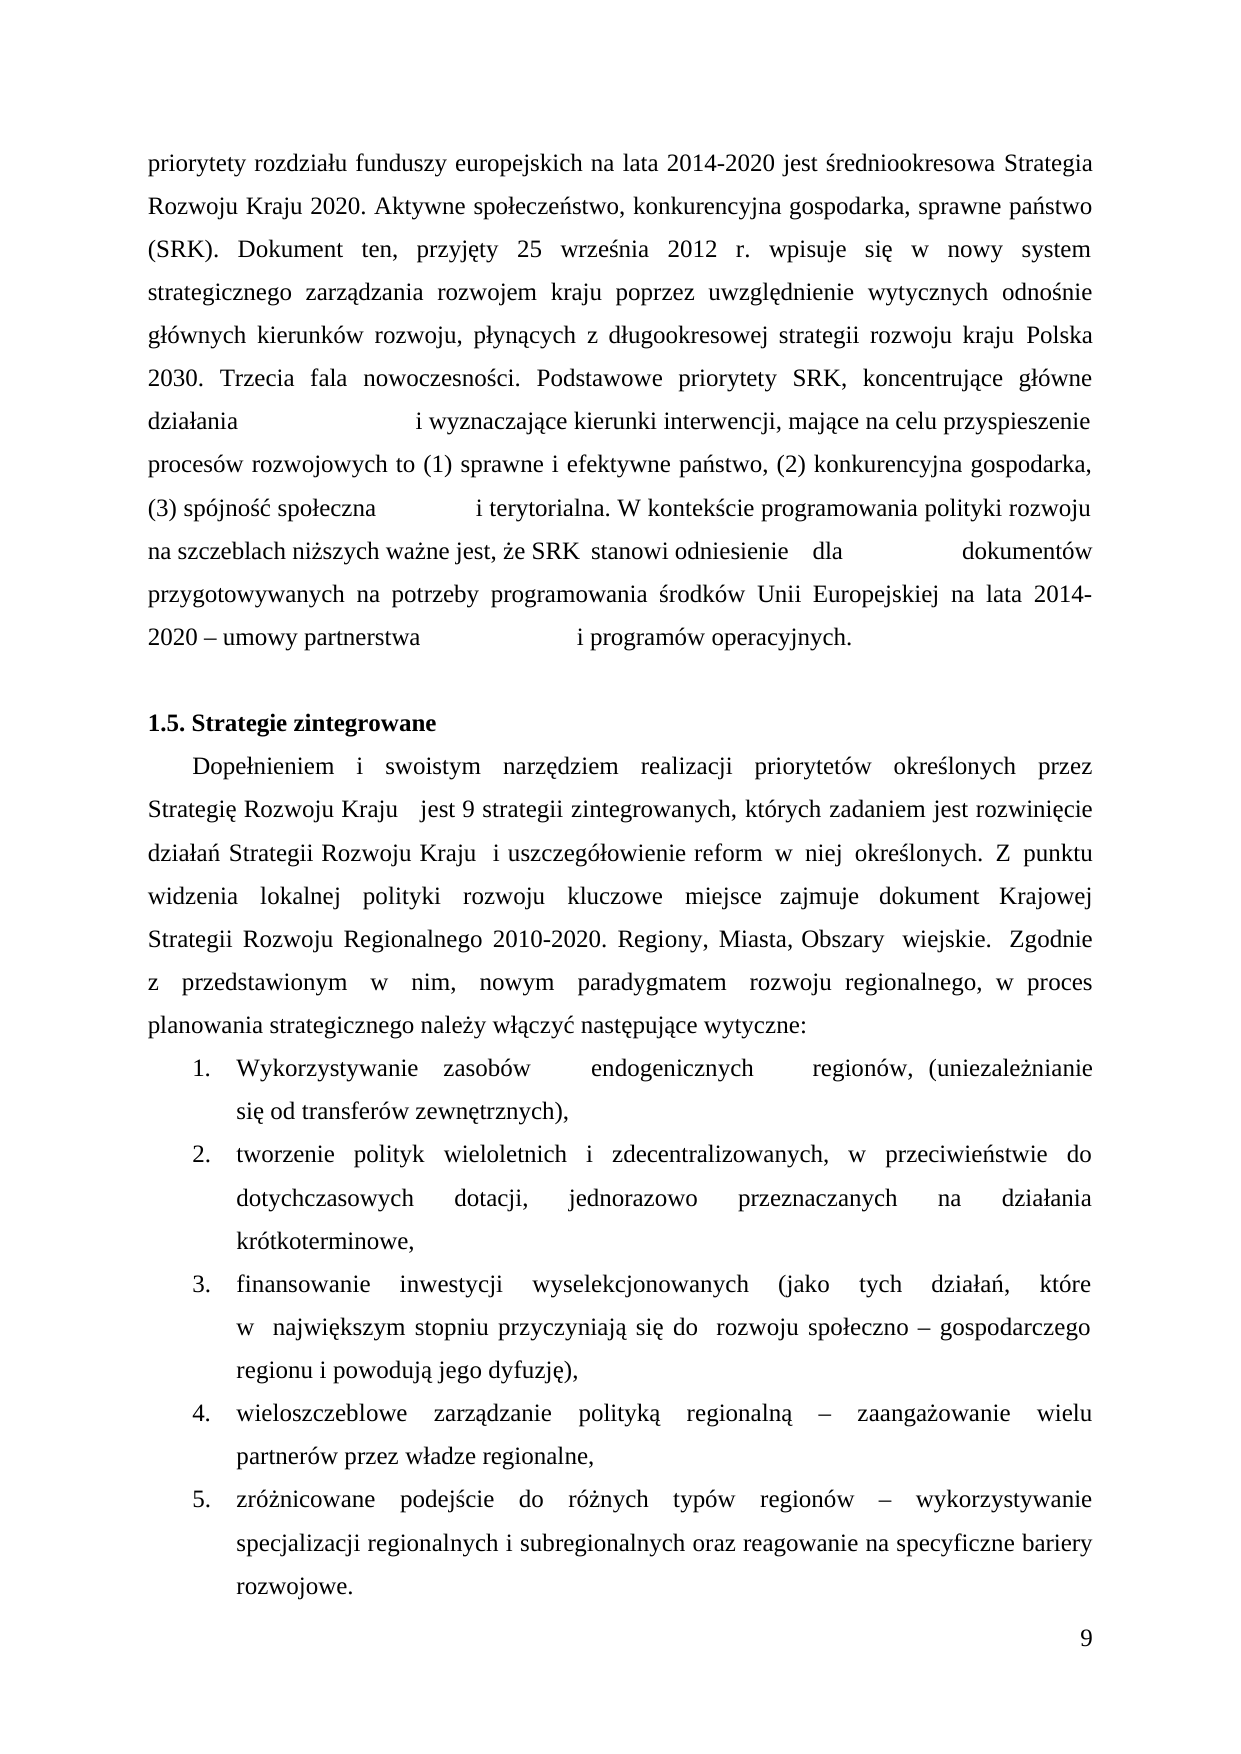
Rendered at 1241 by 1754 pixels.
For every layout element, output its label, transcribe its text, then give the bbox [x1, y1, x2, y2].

list Wykorzystywanie zasobów endogenicznych regionów, (uniezależnianie się od transferów zewnętrznych), [192, 1053, 1093, 1125]
list finansowanie inwestycji wyselekcjonowanych (jako tych działań, które w największym stopniu przyczyniają się do rozwoju społeczno – gospodarczego regionu i powodują jego dyfuzję), [192, 1269, 1093, 1384]
list zróżnicowane podejście do różnych typów regionów – wykorzystywanie specjalizacji regionalnych i subregionalnych oraz reagowanie na specyficzne bariery rozwojowe. [192, 1484, 1093, 1599]
list tworzenie polityk wieloletnich i zdecentralizowanych, w przeciwieństwie do dotychczasowych dotacji, jednorazowo przeznaczanych na działania krótkoterminowe, [192, 1139, 1093, 1254]
text Dopełnieniem i swoistym narzędziem realizacji priorytetów określonych przez Strategię Rozwoju Kraju jest 9 strategii zintegrowanych, których zadaniem jest rozwinięcie działań Strategii Rozwoju Kraju i uszczegółowienie reform w niej określonych. Z punktu widzenia lokalnej polityki rozwoju kluczowe miejsce zajmuje dokument Krajowej Strategii Rozwoju Regionalnego 2010-2020. Regiony, Miasta, Obszary wiejskie. Zgodnie z przedstawionym w nim, nowym paradygmatem rozwoju regionalnego, w proces planowania strategicznego należy włączyć następujące wytyczne: [148, 751, 1093, 1039]
list wieloszczeblowe zarządzanie polityką regionalną – zaangażowanie wielu partnerów przez władze regionalne, [192, 1398, 1093, 1470]
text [148, 148, 1093, 651]
text 1.5. Strategie zintegrowane [148, 708, 1093, 737]
